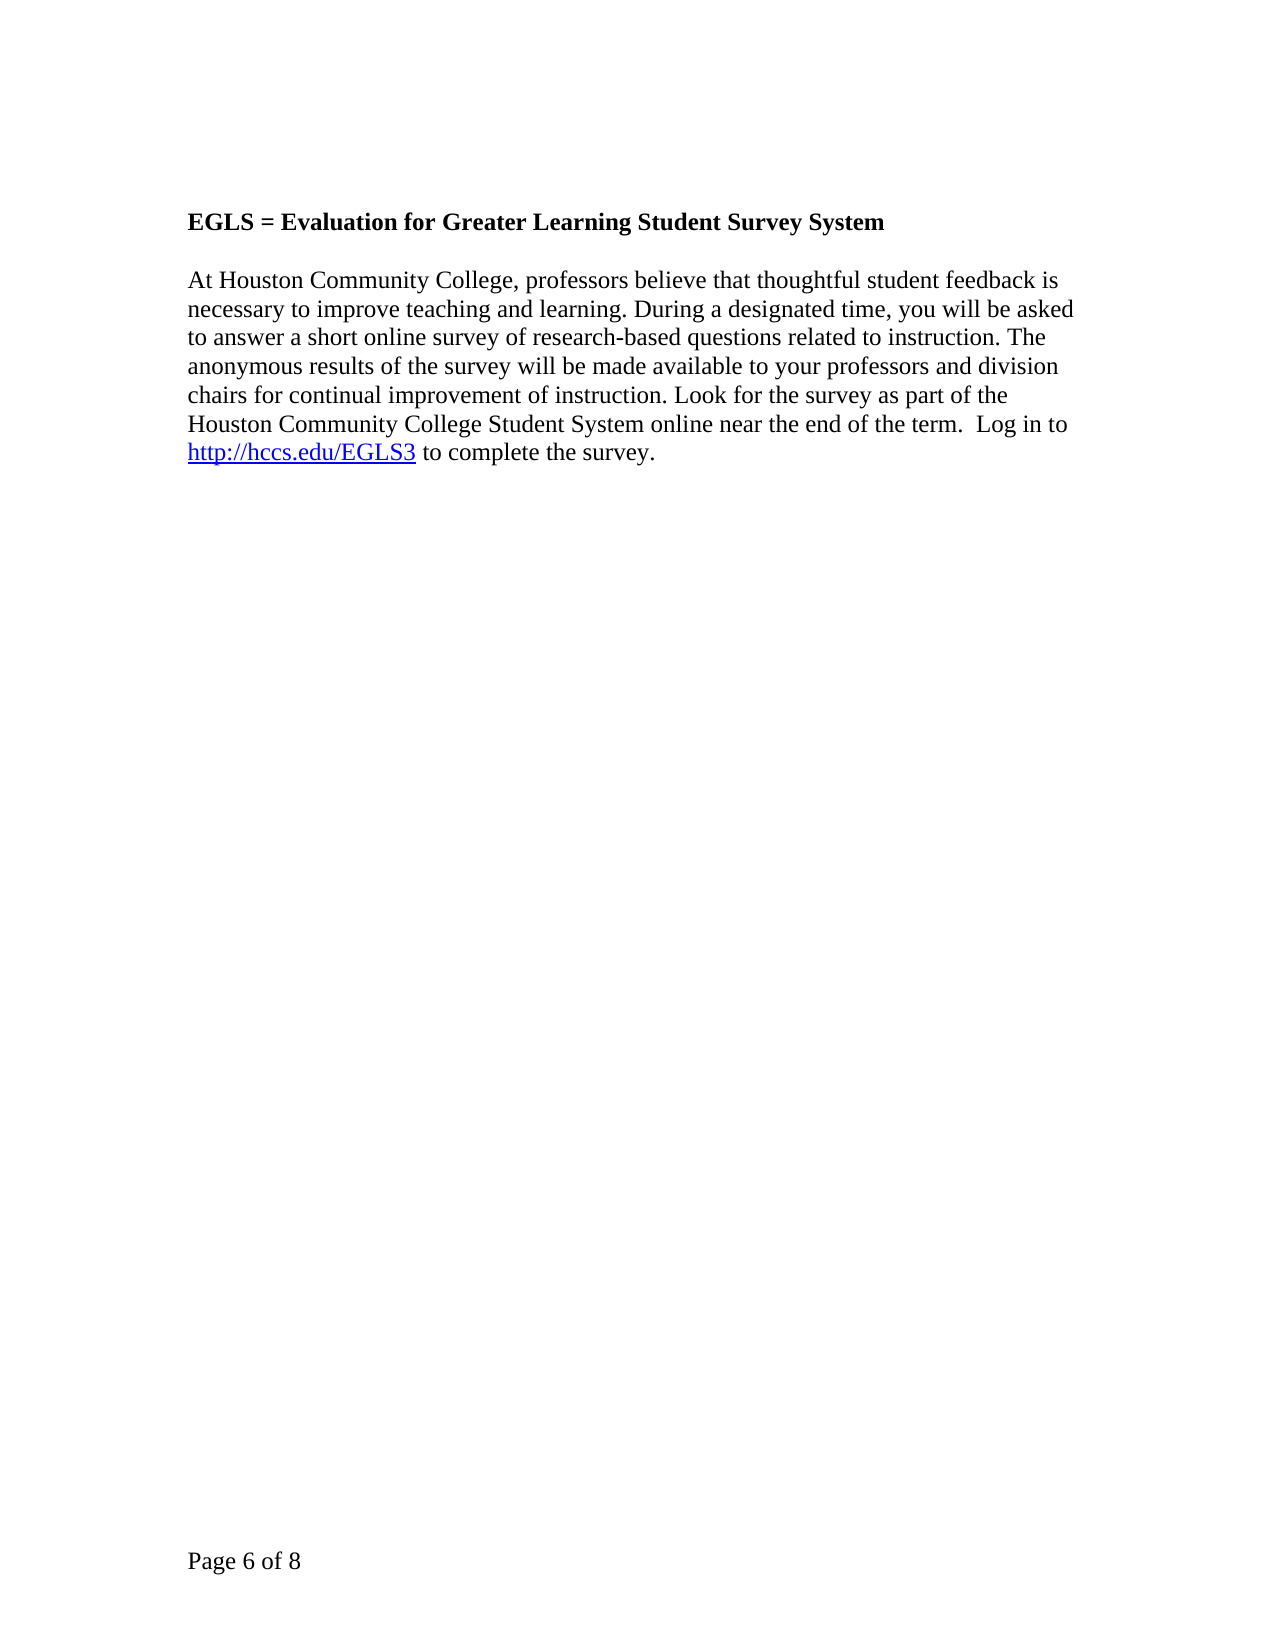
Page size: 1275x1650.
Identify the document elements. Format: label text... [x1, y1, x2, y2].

text At Houston Community College, professors believe that thoughtful student feedback is necessary to improve teaching and learning. During a designated time, you will be asked to answer a short online survey of research-based questions related to instruction. The anonymous results of the survey will be made available to your professors and division chairs for continual improvement of instruction. Look for the survey as part of the Houston Community College Student System online near the end of the term. Log in to [187, 265, 1087, 437]
text EGLS = Evaluation for Greater Learning Student Survey System [187, 207, 1087, 236]
text http://hccs.edu/EGLS3 to complete the survey. [187, 437, 1087, 466]
